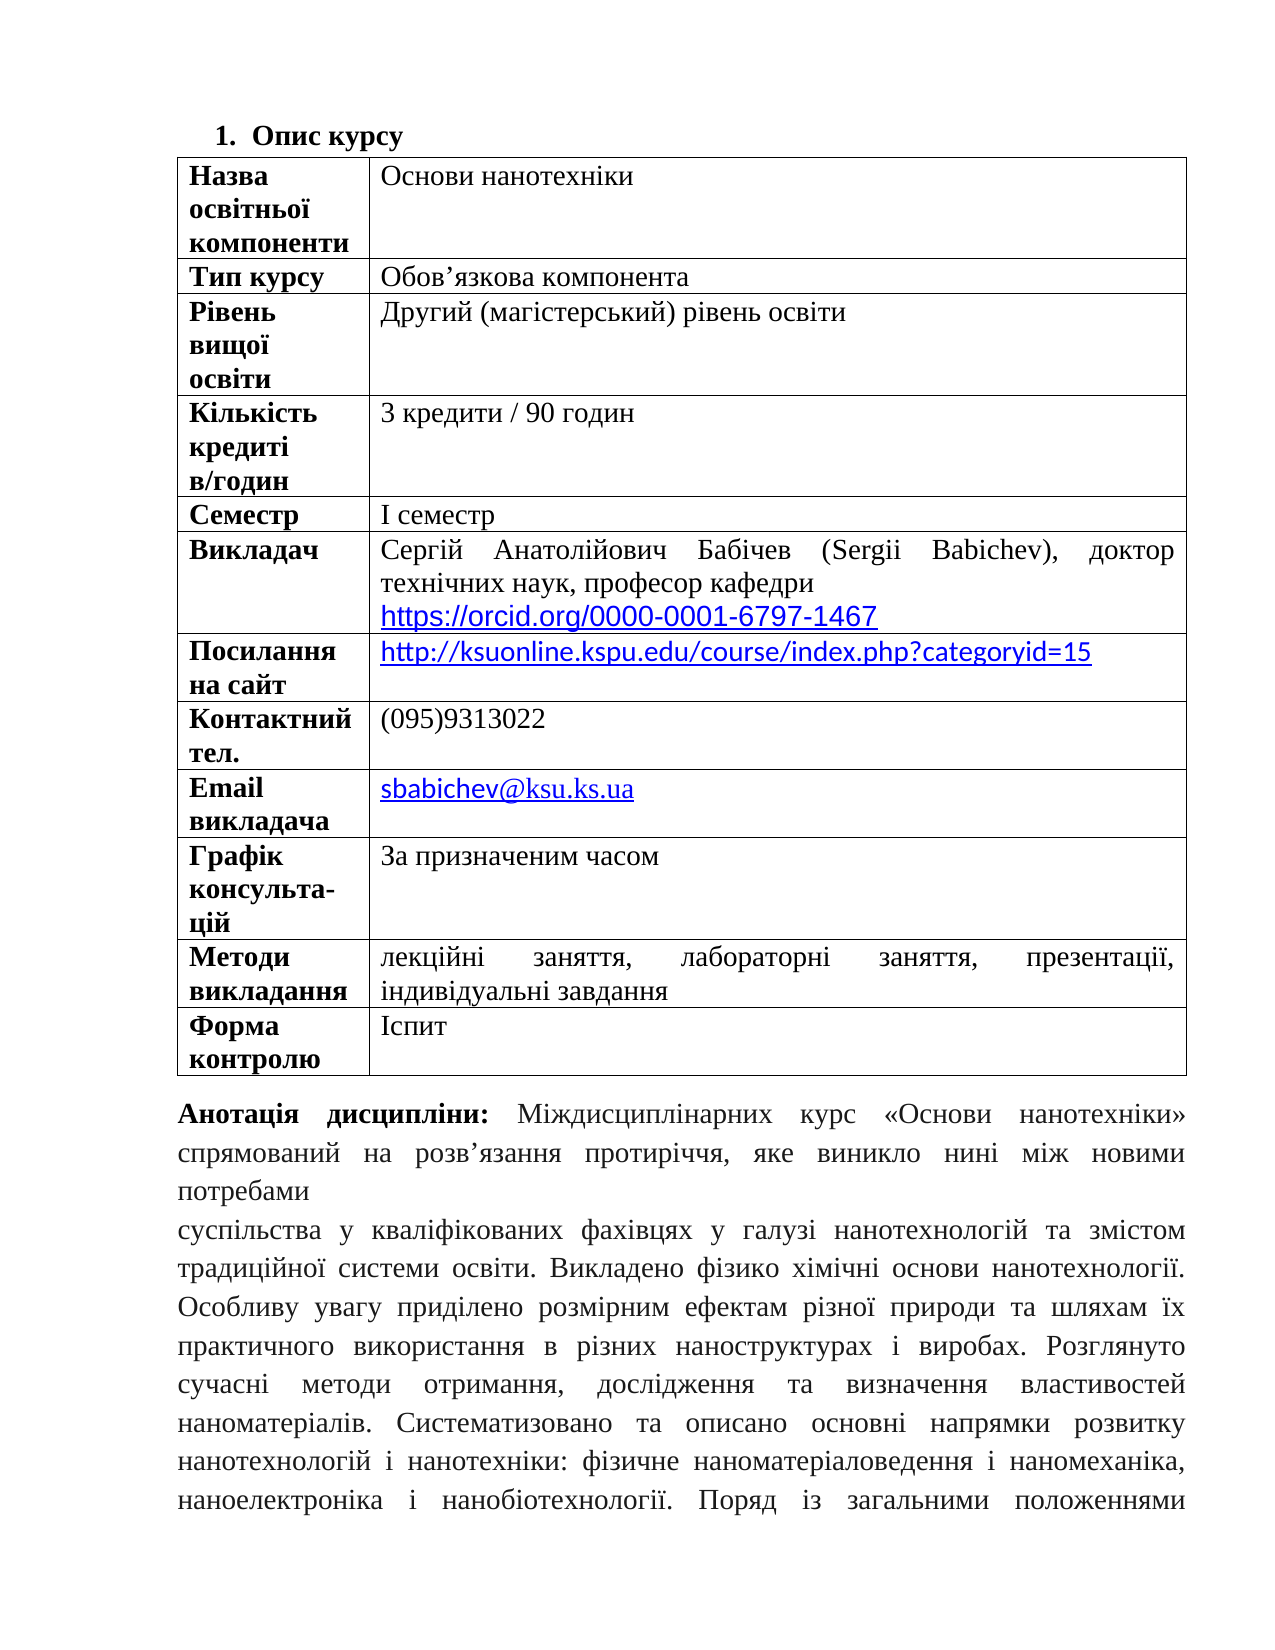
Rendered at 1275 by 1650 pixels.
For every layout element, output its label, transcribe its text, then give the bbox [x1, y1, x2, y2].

table_cell Контактний тел. [178, 702, 369, 769]
table_cell Іспит [370, 1008, 1186, 1075]
table_cell Сергій Анатолійович Бабічев (Sergii Babichev), доктор технічних наук, професор кафедри https://orcid.org/0000-0001-6797-1467 [370, 532, 1186, 632]
table_cell Другий (магістерський) рівень освіти [370, 294, 1186, 394]
table_cell Графік консульта-цій [178, 838, 369, 938]
text Анотація дисципліни: Міждисциплінарних курс «Основи нанотехніки» спрямований на розв’язання протиріччя, яке виникло нині між новими потребами [177, 1096, 1186, 1207]
table_header Основи нанотехніки [370, 158, 1186, 258]
table_cell Email викладача [178, 770, 369, 837]
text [177, 1212, 1186, 1515]
table_cell (095)9313022 [370, 702, 1186, 769]
table_cell Посилання на сайт [178, 634, 369, 701]
table_cell Методи викладання [178, 940, 369, 1007]
table_cell лекційні заняття, лабораторні заняття, презентації, індивідуальні завдання [370, 940, 1186, 1007]
table_header Назва освітньої компоненти [178, 158, 369, 258]
table_cell Викладач [178, 532, 369, 632]
table_cell 3 кредити / 90 годин [370, 396, 1186, 496]
table_cell Форма контролю [178, 1008, 369, 1075]
table_cell Кількість кредитів/годин [178, 396, 369, 496]
table_cell sbabichev@ksu.ks.ua [370, 770, 1186, 837]
table_cell http://ksuonline.kspu.edu/course/index.php?categoryid=15 [370, 634, 1186, 701]
table_cell Семестр [178, 497, 369, 531]
table_cell Обов’язкова компонента [370, 259, 1186, 293]
table_cell Рівень вищої освіти [178, 294, 369, 394]
table_cell І семестр [370, 497, 1186, 531]
table_cell Тип курсу [178, 259, 369, 293]
table_cell За призначеним часом [370, 838, 1186, 938]
list Опис курсу [214, 118, 1186, 152]
